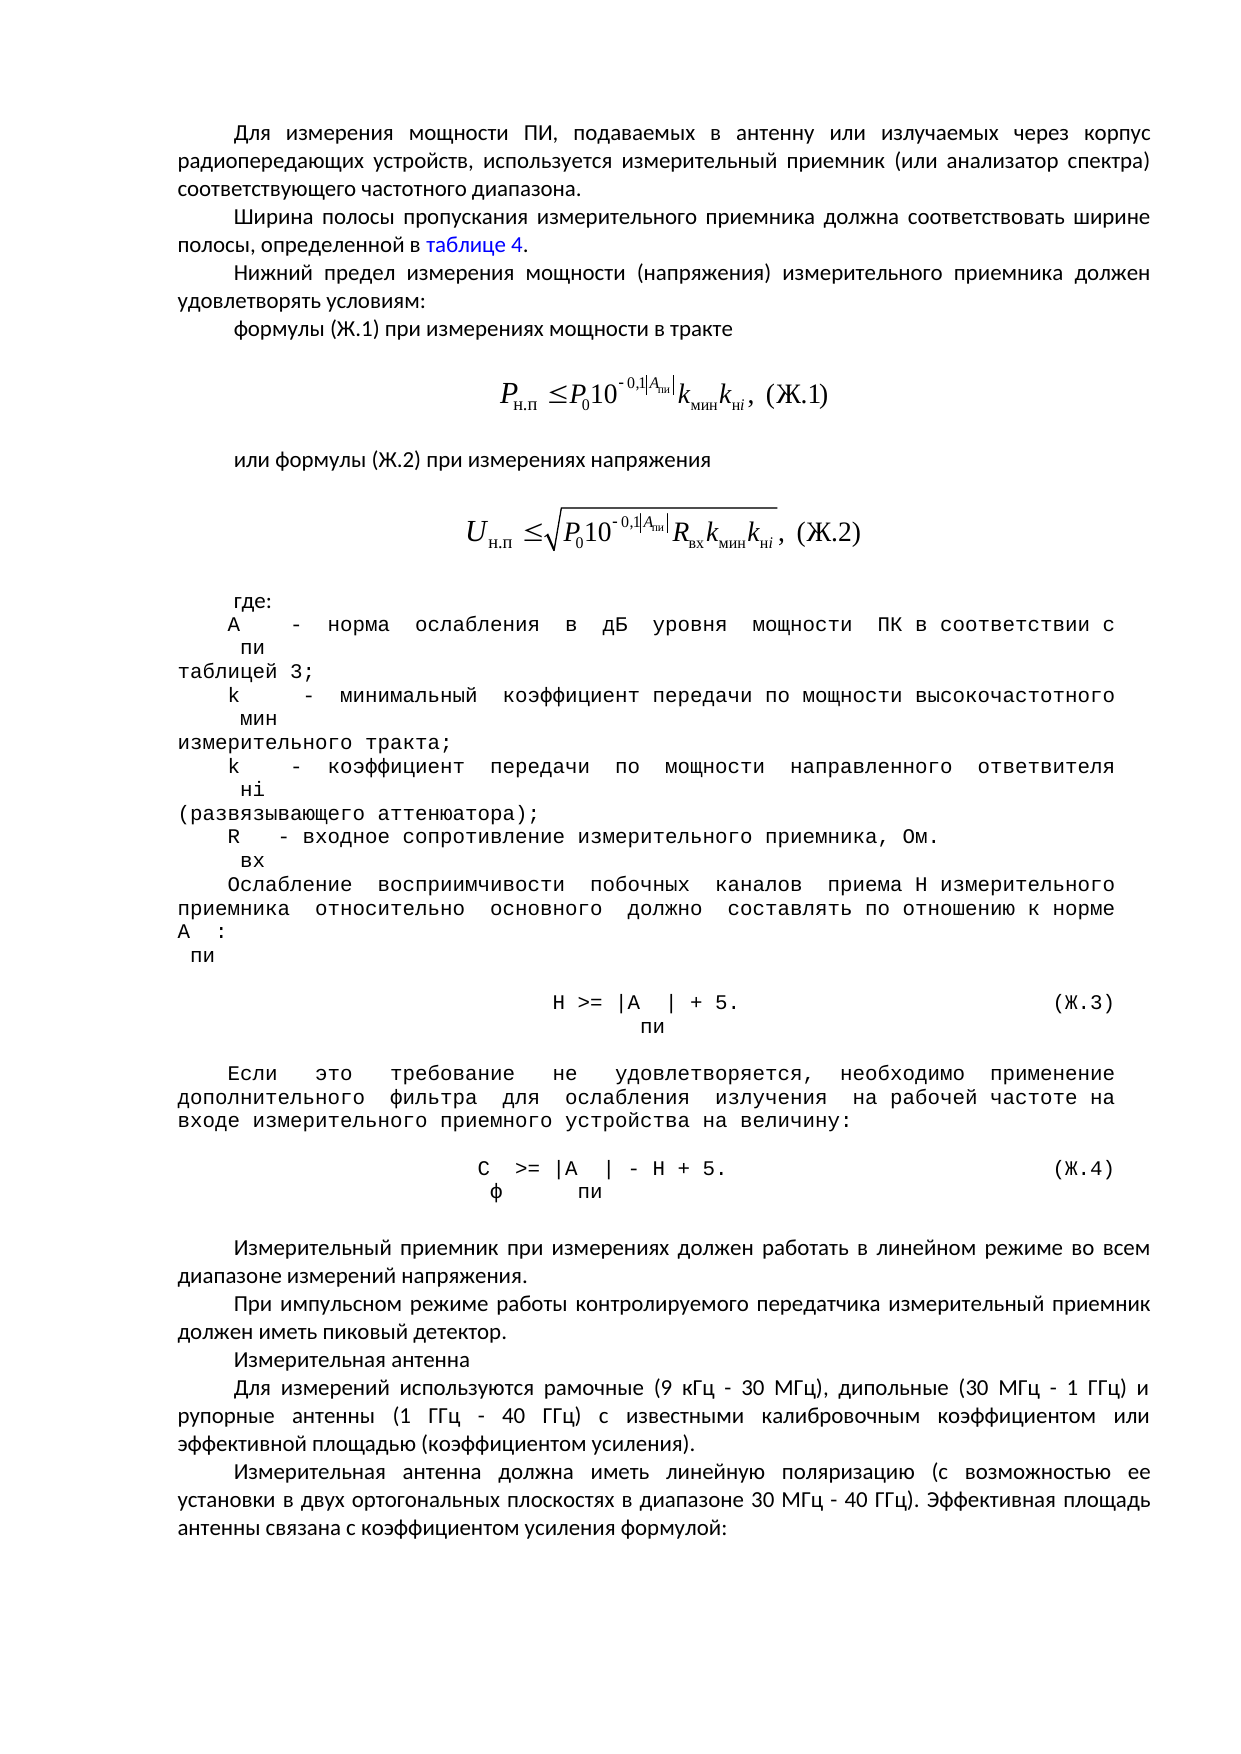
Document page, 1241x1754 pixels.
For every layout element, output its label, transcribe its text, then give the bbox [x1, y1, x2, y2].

text H >= |А | + 5. (Ж.3) [177, 992, 1152, 1016]
text Ослабление восприимчивости побочных каналов приема H измерительного [177, 874, 1152, 897]
text Измерительный приемник при измерениях должен работать в линейном режиме во всем диапазоне измерений напряжения. [177, 1233, 1152, 1289]
text или формулы (Ж.2) при измерениях напряжения [177, 445, 1152, 473]
text пи [177, 637, 1152, 661]
text k - коэффициент передачи по мощности направленного ответвителя [177, 756, 1152, 779]
text (развязывающего аттенюатора); [177, 803, 1152, 827]
text пи [177, 945, 1152, 968]
text R - входное сопротивление измерительного приемника, Ом. [177, 827, 1152, 850]
text Измерительная антенна [177, 1345, 1152, 1373]
text пи [177, 1016, 1152, 1039]
text При импульсном режиме работы контролируемого передатчика измерительный приемник должен иметь пиковый детектор. [177, 1289, 1152, 1345]
text измерительного тракта; [177, 732, 1152, 756]
text мин [177, 708, 1152, 732]
text таблицей 3; [177, 661, 1152, 685]
text Ширина полосы пропускания измерительного приемника должна соответствовать ширине полосы, определенной в таблице 4. [177, 202, 1152, 258]
text А : [177, 921, 1152, 945]
text Если это требование не удовлетворяется, необходимо применение [177, 1063, 1152, 1087]
text нi [177, 779, 1152, 803]
text C >= |А | - H + 5. (Ж.4) [177, 1158, 1152, 1181]
text вх [177, 850, 1152, 874]
text k - минимальный коэффициент передачи по мощности высокочастотного [177, 685, 1152, 708]
text дополнительного фильтра для ослабления излучения на рабочей частоте на [177, 1087, 1152, 1110]
text Измерительная антенна должна иметь линейную поляризацию (с возможностью ее установки в двух ортогональных плоскостях в диапазоне 30 МГц - 40 ГГц). Эффективная площадь антенны связана с коэффициентом усиления формулой: [177, 1457, 1152, 1541]
text ф пи [177, 1181, 1152, 1205]
text приемника относительно основного должно составлять по отношению к норме [177, 897, 1152, 921]
text входе измерительного приемного устройства на величину: [177, 1110, 1152, 1134]
text А - норма ослабления в дБ уровня мощности ПК в соответствии с [177, 614, 1152, 637]
text Для измерений используются рамочные (9 кГц - 30 МГц), дипольные (30 МГц - 1 ГГц) и рупорные антенны (1 ГГц - 40 ГГц) с известными калибровочным коэффициентом или эффективной площадью (коэффициентом усиления). [177, 1373, 1152, 1457]
text формулы (Ж.1) при измерениях мощности в тракте [177, 314, 1152, 342]
text где: [177, 586, 1152, 614]
text Для измерения мощности ПИ, подаваемых в антенну или излучаемых через корпус радиопередающих устройств, используется измерительный приемник (или анализатор спектра) соответствующего частотного диапазона. [177, 118, 1152, 202]
text Нижний предел измерения мощности (напряжения) измерительного приемника должен удовлетворять условиям: [177, 258, 1152, 314]
